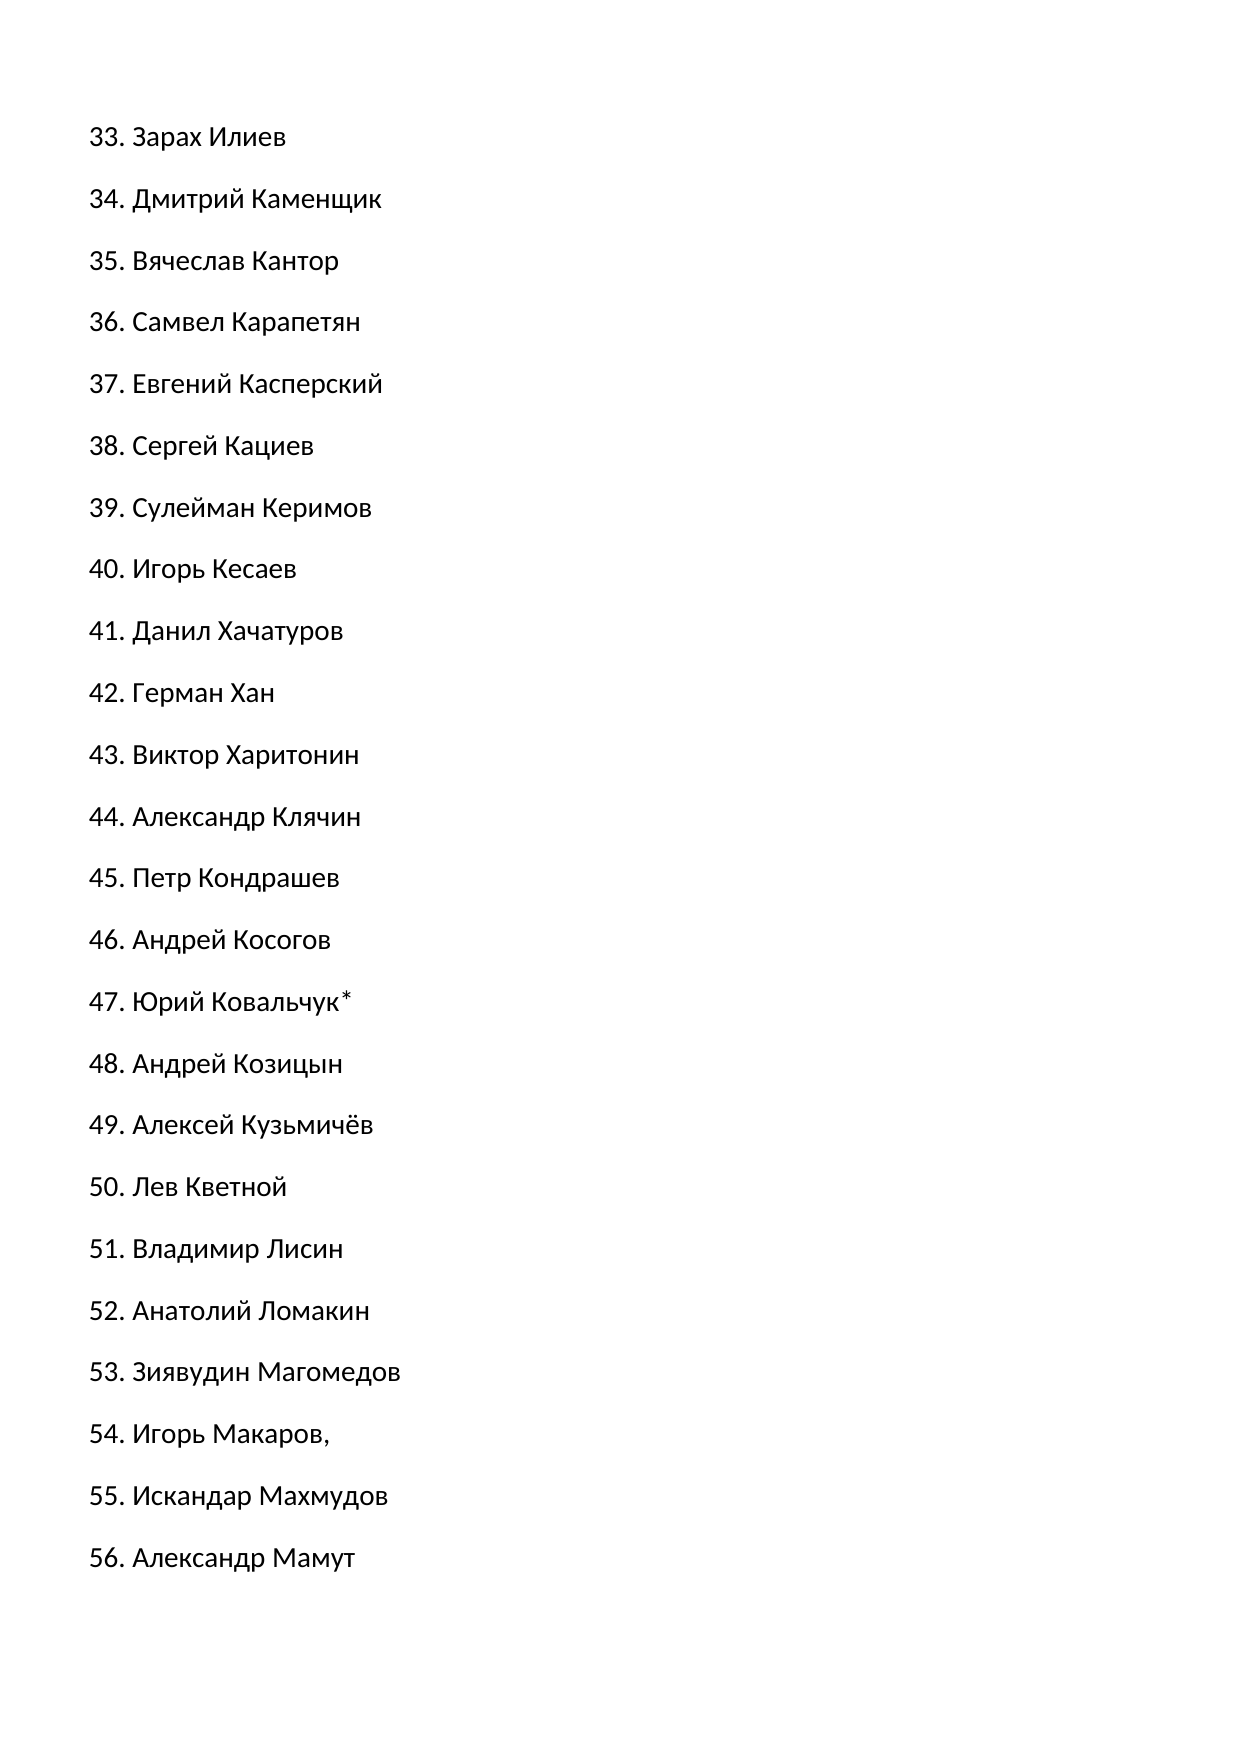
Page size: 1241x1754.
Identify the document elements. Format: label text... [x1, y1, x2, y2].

text 38. Сергей Кациев [59, 427, 1167, 463]
text 42. Герман Хан [59, 674, 1167, 710]
text 46. Андрей Косогов [59, 921, 1167, 957]
text 39. Сулейман Керимов [59, 489, 1167, 524]
text 44. Александр Клячин [59, 798, 1167, 833]
text 34. Дмитрий Каменщик [59, 180, 1167, 216]
text 36. Самвел Карапетян [59, 303, 1167, 339]
text 49. Алексей Кузьмичёв [59, 1106, 1167, 1142]
text 47. Юрий Ковальчук* [59, 983, 1167, 1018]
text 50. Лев Кветной [59, 1168, 1167, 1204]
text 52. Анатолий Ломакин [59, 1292, 1167, 1327]
text 43. Виктор Харитонин [59, 736, 1167, 771]
text 33. Зарах Илиев [59, 118, 1167, 154]
text 53. Зиявудин Магомедов [59, 1353, 1167, 1389]
text 48. Андрей Козицын [59, 1045, 1167, 1080]
text 51. Владимир Лисин [59, 1230, 1167, 1266]
text 40. Игорь Кесаев [59, 551, 1167, 586]
text 54. Игорь Макаров, [59, 1415, 1167, 1451]
text 35. Вячеслав Кантор [59, 242, 1167, 277]
text 56. Александр Мамут [59, 1539, 1167, 1574]
text 55. Искандар Махмудов [59, 1477, 1167, 1513]
text 41. Данил Хачатуров [59, 612, 1167, 648]
text 37. Евгений Касперский [59, 365, 1167, 401]
text 45. Петр Кондрашев [59, 859, 1167, 895]
